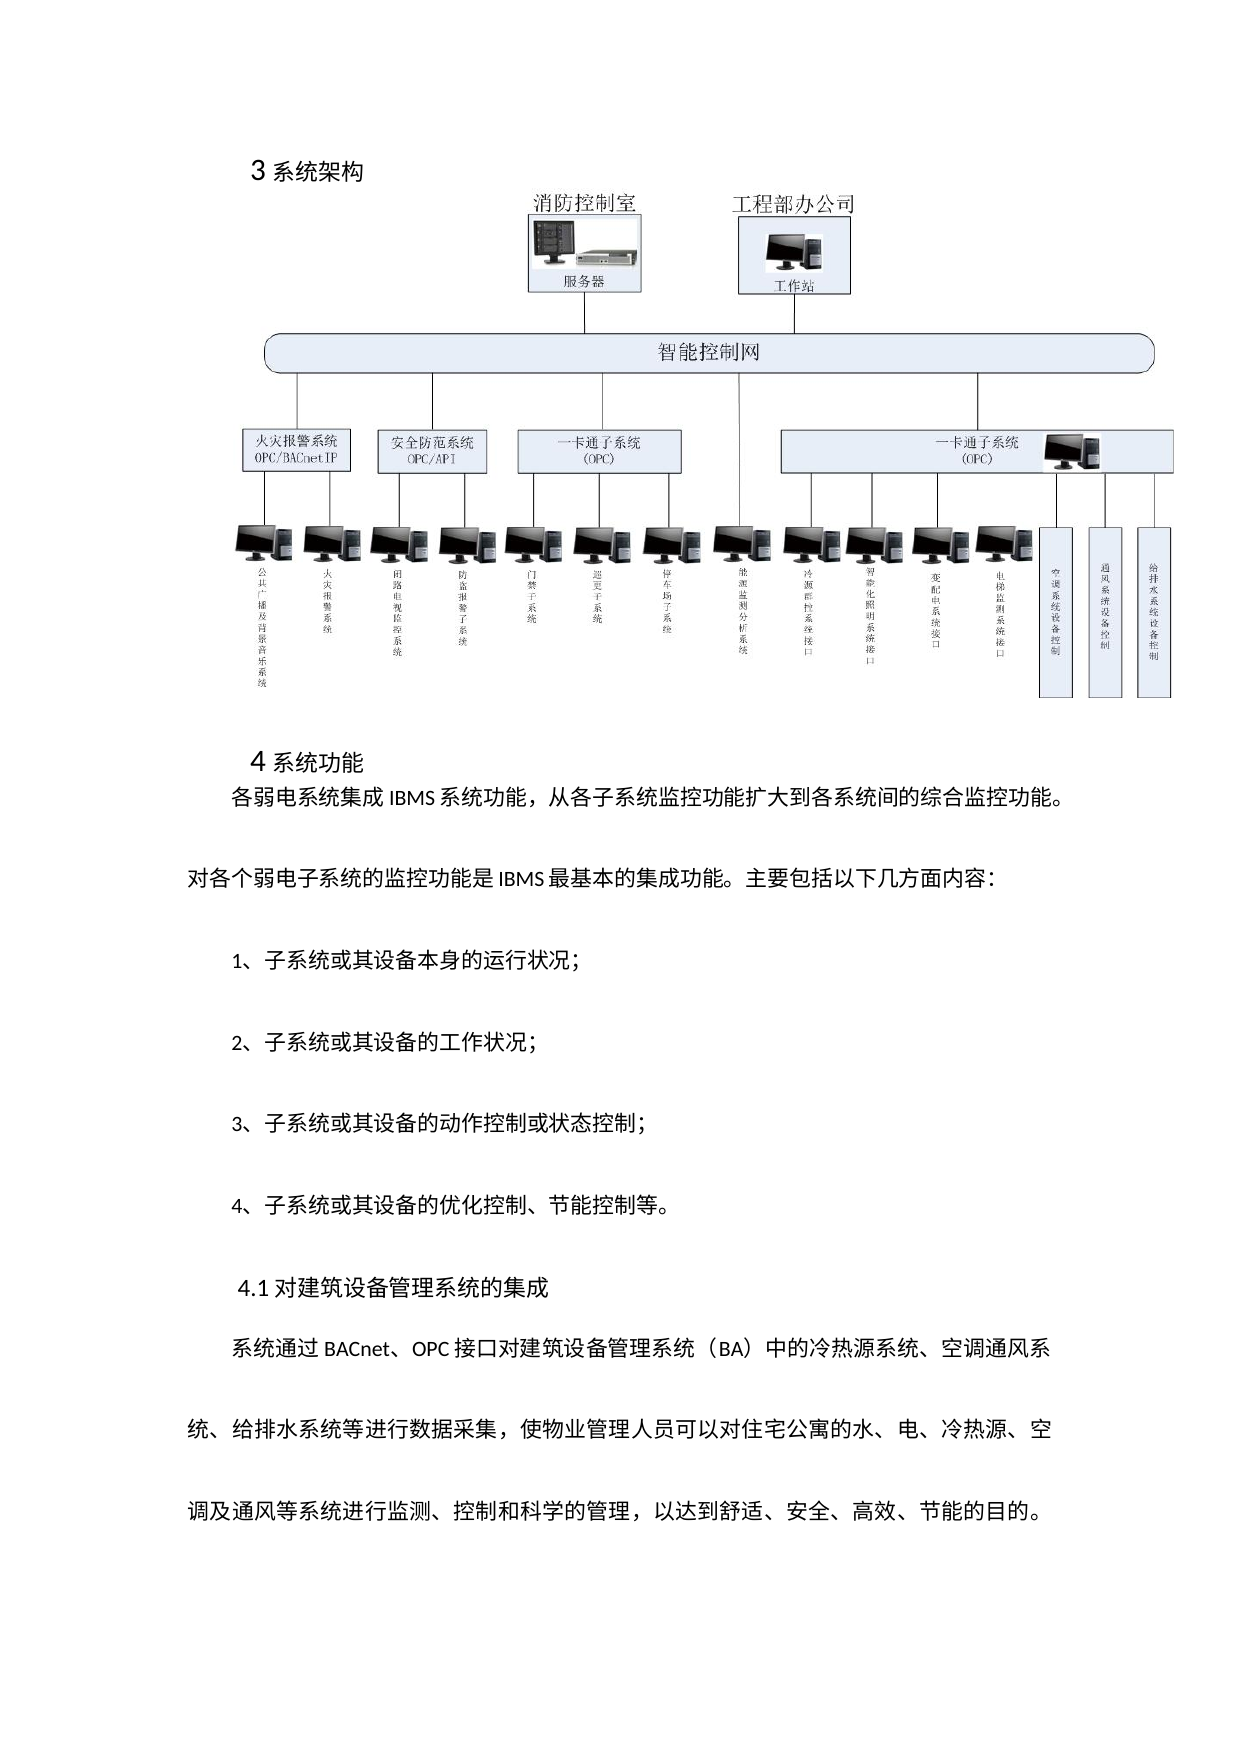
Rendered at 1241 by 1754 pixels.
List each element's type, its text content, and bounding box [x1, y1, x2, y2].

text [187, 1331, 1053, 1526]
text 4、子系统或其设备的优化控制、节能控制等。 [187, 1188, 1053, 1219]
text 3、子系统或其设备的动作控制或状态控制； [187, 1106, 1053, 1138]
text 4系统功能 [187, 741, 1053, 779]
text 2、子系统或其设备的工作状况； [187, 1024, 1053, 1056]
text 1、子系统或其设备本身的运行状况； [187, 943, 1053, 974]
text 3系统架构 [187, 150, 1053, 188]
picture [233, 188, 1174, 698]
text 各弱电系统集成IBMS系统功能，从各子系统监控功能扩大到各系统间的综合监控功能。对各个弱电子系统的监控功能是IBMS最基本的集成功能。主要包括以下几方面内容： [187, 779, 1053, 893]
text 4.1对建筑设备管理系统的集成 [187, 1269, 1053, 1303]
